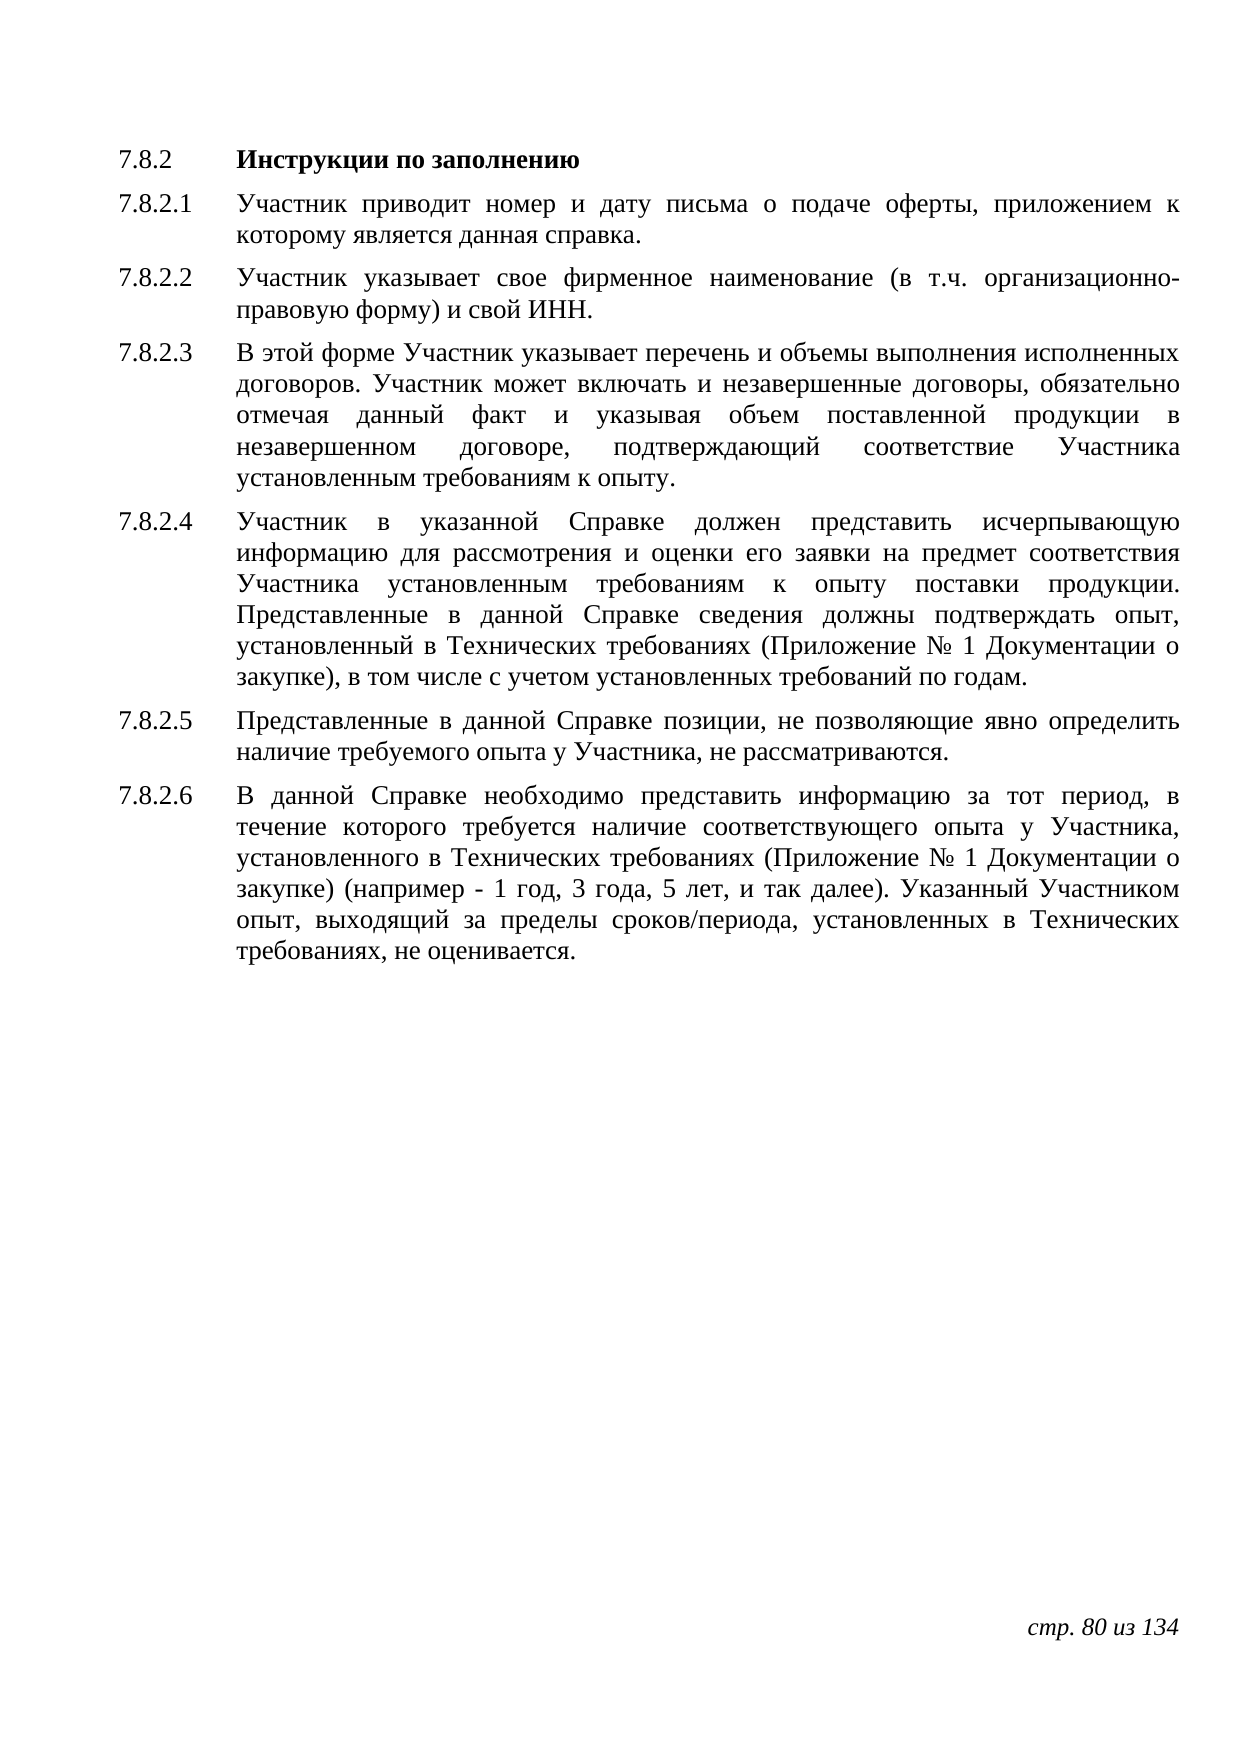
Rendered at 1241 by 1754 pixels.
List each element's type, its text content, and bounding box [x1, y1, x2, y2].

text Участник приводит номер и дату письма о подаче оферты, приложением к которому является данная справка. [118, 187, 1181, 249]
text Участник в указанной Справке должен представить исчерпывающую информацию для рассмотрения и оценки его заявки на предмет соответствия Участника установленным требованиям к опыту поставки продукции. Представленные в данной Справке сведения должны подтверждать опыт, установленный в Технических требованиях (Приложение № 1 Документации о закупке), в том числе с учетом установленных требований по годам. [118, 504, 1181, 691]
text Представленные в данной Справке позиции, не позволяющие явно определить наличие требуемого опыта у Участника, не рассматриваются. [118, 704, 1181, 766]
text В этой форме Участник указывает перечень и объемы выполнения исполненных договоров. Участник может включать и незавершенные договоры, обязательно отмечая данный факт и указывая объем поставленной продукции в незавершенном договоре, подтверждающий соответствие Участника установленным требованиям к опыту. [118, 336, 1181, 492]
text Инструкции по заполнению [118, 143, 1181, 174]
text Участник указывает свое фирменное наименование (в т.ч. организационно-правовую форму) и свой ИНН. [118, 262, 1181, 324]
text В данной Справке необходимо представить информацию за тот период, в течение которого требуется наличие соответствующего опыта у Участника, установленного в Технических требованиях (Приложение № 1 Документации о закупке) (например - 1 год, 3 года, 5 лет, и так далее). Указанный Участником опыт, выходящий за пределы сроков/периода, установленных в Технических требованиях, не оценивается. [118, 779, 1181, 966]
